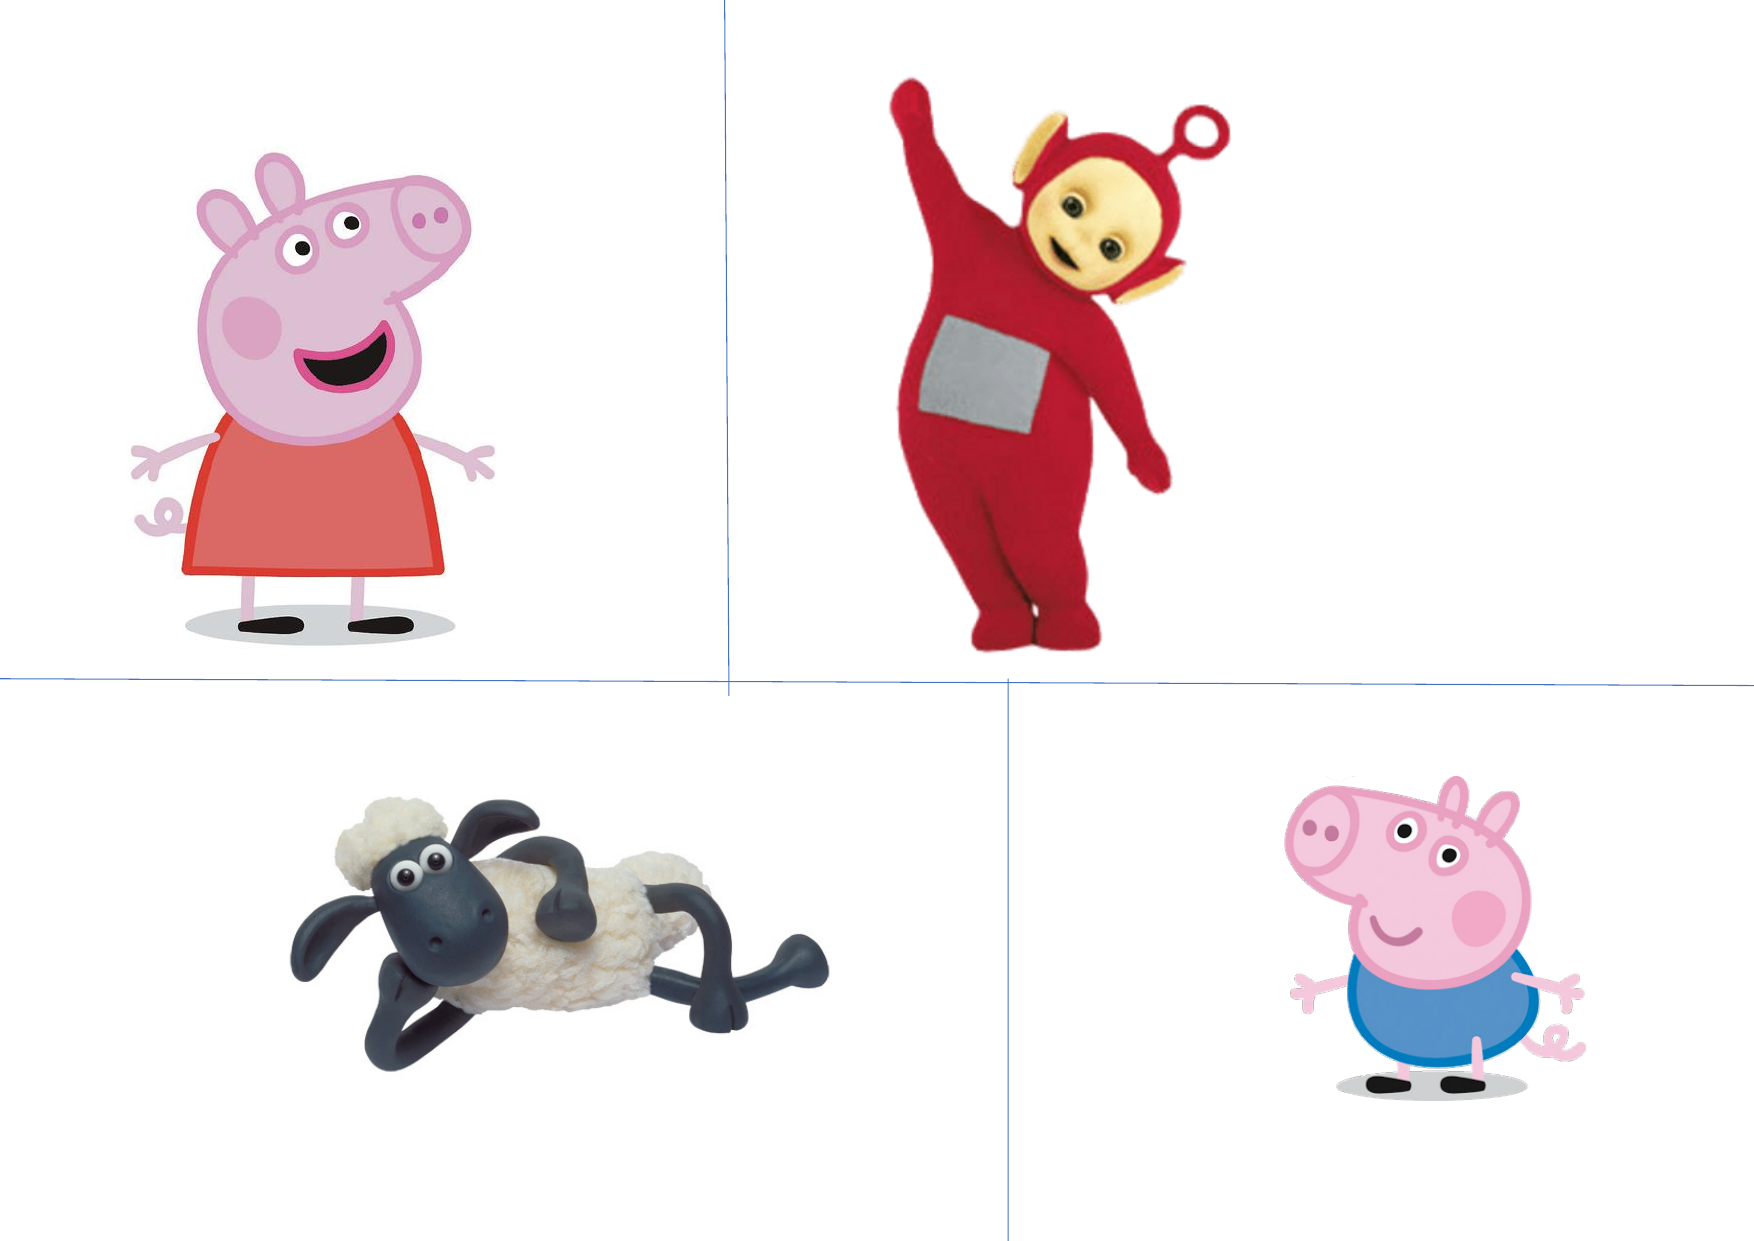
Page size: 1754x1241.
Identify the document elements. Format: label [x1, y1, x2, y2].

picture [769, 75, 1353, 658]
picture [1273, 776, 1587, 1101]
picture [106, 147, 527, 658]
picture [271, 770, 845, 1101]
